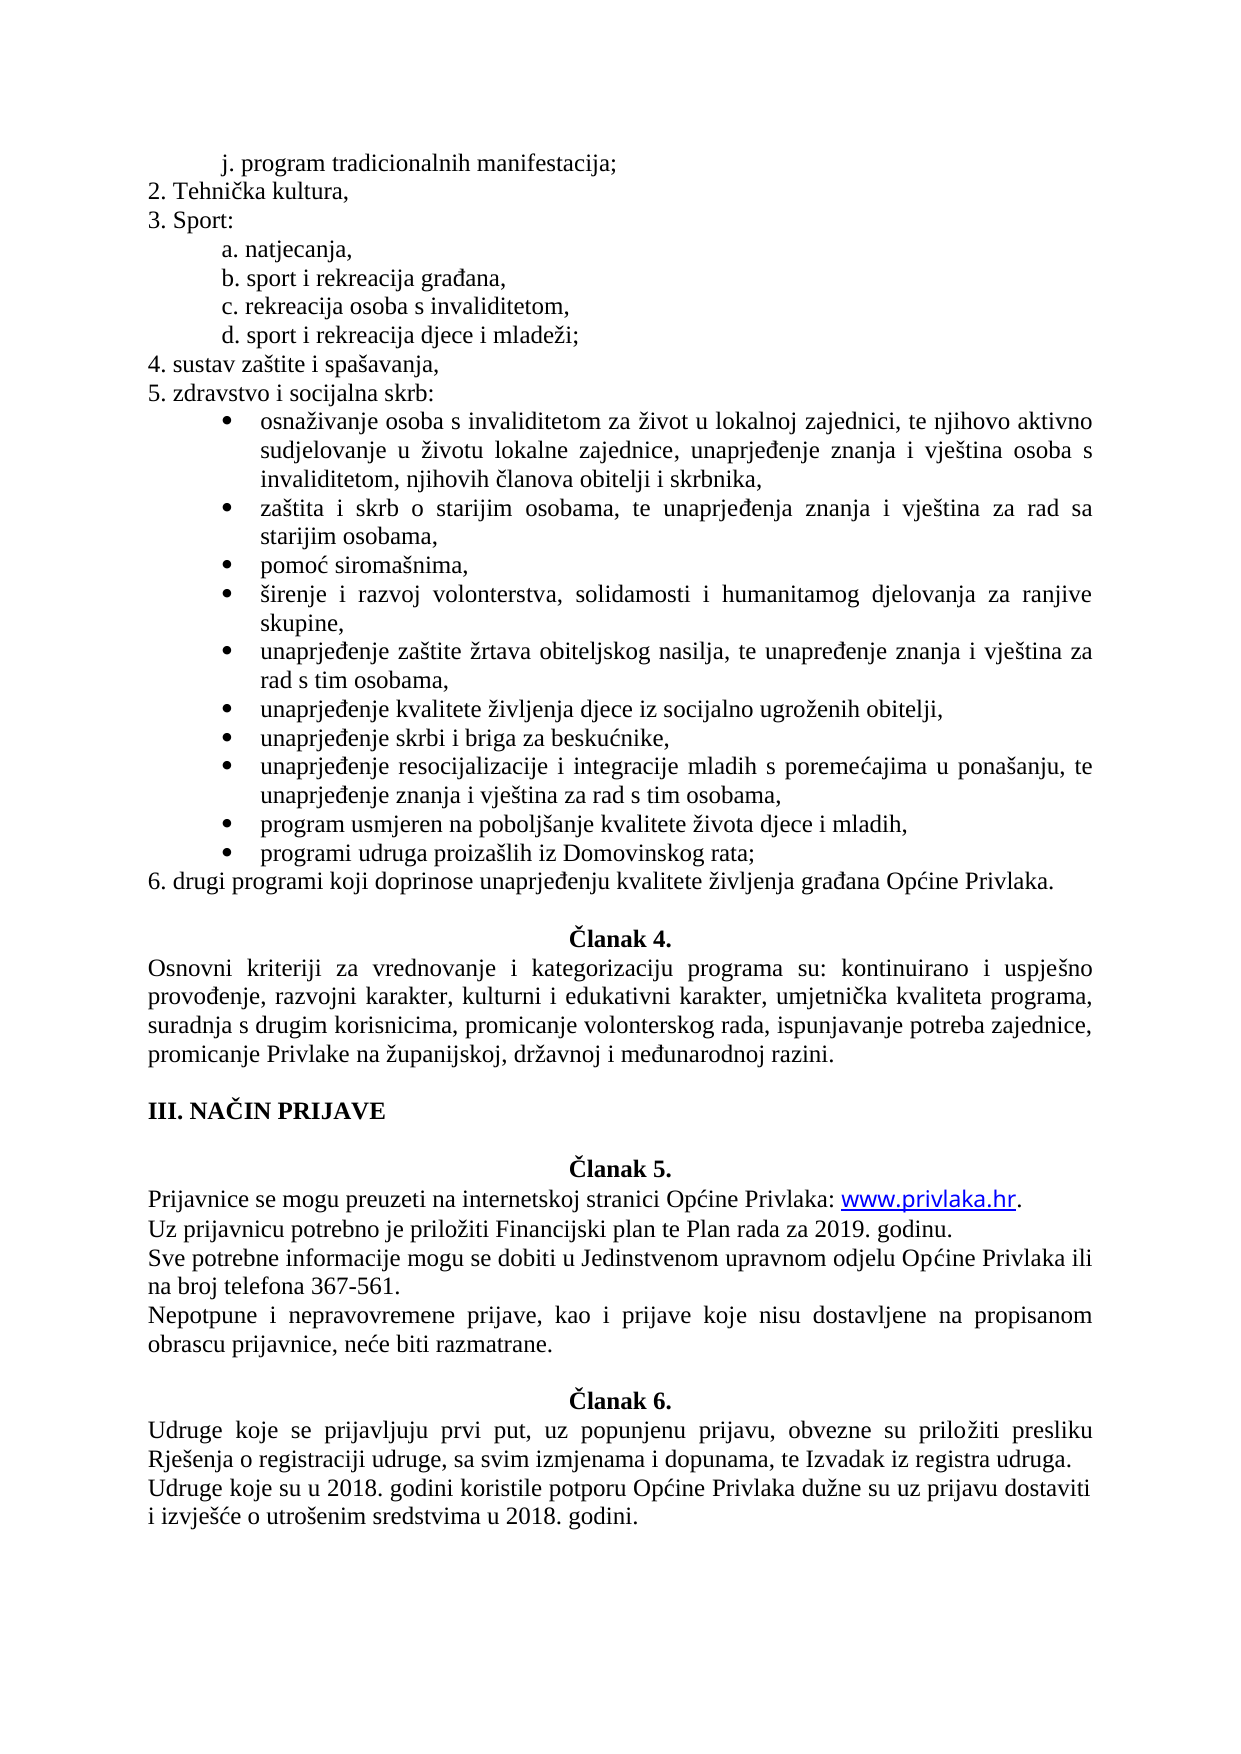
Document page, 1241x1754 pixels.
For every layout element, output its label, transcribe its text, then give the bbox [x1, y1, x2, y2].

text Članak 5. [148, 1154, 1093, 1183]
text a. natjecanja, [148, 234, 1093, 263]
text Uz prijavnicu potrebno je priložiti Financijski plan te Plan rada za 2019. godinu. [148, 1214, 1093, 1243]
text Prijavnice se mogu preuzeti na internetskoj stranici Općine Privlaka: www.privlaka.hr. [148, 1183, 1093, 1214]
text Nepotpune i nepravovremene prijave, kao i prijave koje nisu dostavljene na propisanom obrascu prijavnice, neće biti razmatrane. [148, 1300, 1093, 1358]
text 2. Tehnička kultura, [148, 176, 1093, 205]
list zaštita i skrb o starijim osobama, te unaprjeđenja znanja i vještina za rad sa starijim osobama, [223, 493, 1093, 550]
list osnaživanje osoba s invaliditetom za život u lokalnoj zajednici, te njihovo aktivno sudjelovanje u životu lokalne zajednice, unaprjeđenje znanja i vještina osoba s invaliditetom, njihovih članova obitelji i skrbnika, [223, 406, 1093, 493]
text 4. sustav zaštite i spašavanja, [148, 349, 1093, 378]
text 3. Sport: [148, 205, 1093, 234]
text Osnovni kriteriji za vrednovanje i kategorizaciju programa su: kontinuirano i uspješno provođenje, razvojni karakter, kulturni i edukativni karakter, umjetnička kvaliteta programa, suradnja s drugim korisnicima, promicanje volonterskog rada, ispunjavanje potreba zajednice, promicanje Privlake na županijskoj, državnoj i međunarodnoj razini. [148, 953, 1093, 1068]
text 6. drugi programi koji doprinose unaprjeđenju kvalitete življenja građana Općine Privlaka. [148, 866, 1093, 895]
text Članak 6. [148, 1386, 1093, 1415]
list unaprjeđenje resocijalizacije i integracije mladih s poremećajima u ponašanju, te unaprjeđenje znanja i vještina za rad s tim osobama, [223, 751, 1093, 809]
text c. rekreacija osoba s invaliditetom, [148, 291, 1093, 320]
text Sve potrebne informacije mogu se dobiti u Jedinstvenom upravnom odjelu Općine Privlaka ili na broj telefona 367-561. [148, 1243, 1093, 1300]
list unaprjeđenje zaštite žrtava obiteljskog nasilja, te unapređenje znanja i vještina za rad s tim osobama, [223, 636, 1093, 694]
list programi udruga proizašlih iz Domovinskog rata; [223, 838, 1093, 866]
text Udruge koje su u 2018. godini koristile potporu Općine Privlaka dužne su uz prijavu dostaviti i izvješće o utrošenim sredstvima u 2018. godini. [148, 1473, 1093, 1530]
text 5. zdravstvo i socijalna skrb: [148, 378, 1093, 406]
list unaprjeđenje skrbi i briga za beskućnike, [223, 723, 1093, 751]
list širenje i razvoj volonterstva, solidamosti i humanitamog djelovanja za ranjive skupine, [223, 579, 1093, 636]
list pomoć siromašnima, [223, 550, 1093, 579]
text b. sport i rekreacija građana, [148, 263, 1093, 291]
list program usmjeren na poboljšanje kvalitete života djece i mladih, [223, 809, 1093, 838]
list unaprjeđenje kvalitete življenja djece iz socijalno ugroženih obitelji, [223, 694, 1093, 723]
text d. sport i rekreacija djece i mladeži; [148, 320, 1093, 349]
text Udruge koje se prijavljuju prvi put, uz popunjenu prijavu, obvezne su priložiti presliku Rješenja o registraciji udruge, sa svim izmjenama i dopunama, te Izvadak iz registra udruga. [148, 1415, 1093, 1473]
text III. NAČIN PRIJAVE [148, 1096, 1093, 1125]
text j. program tradicionalnih manifestacija; [148, 148, 1093, 176]
text Članak 4. [148, 924, 1093, 953]
